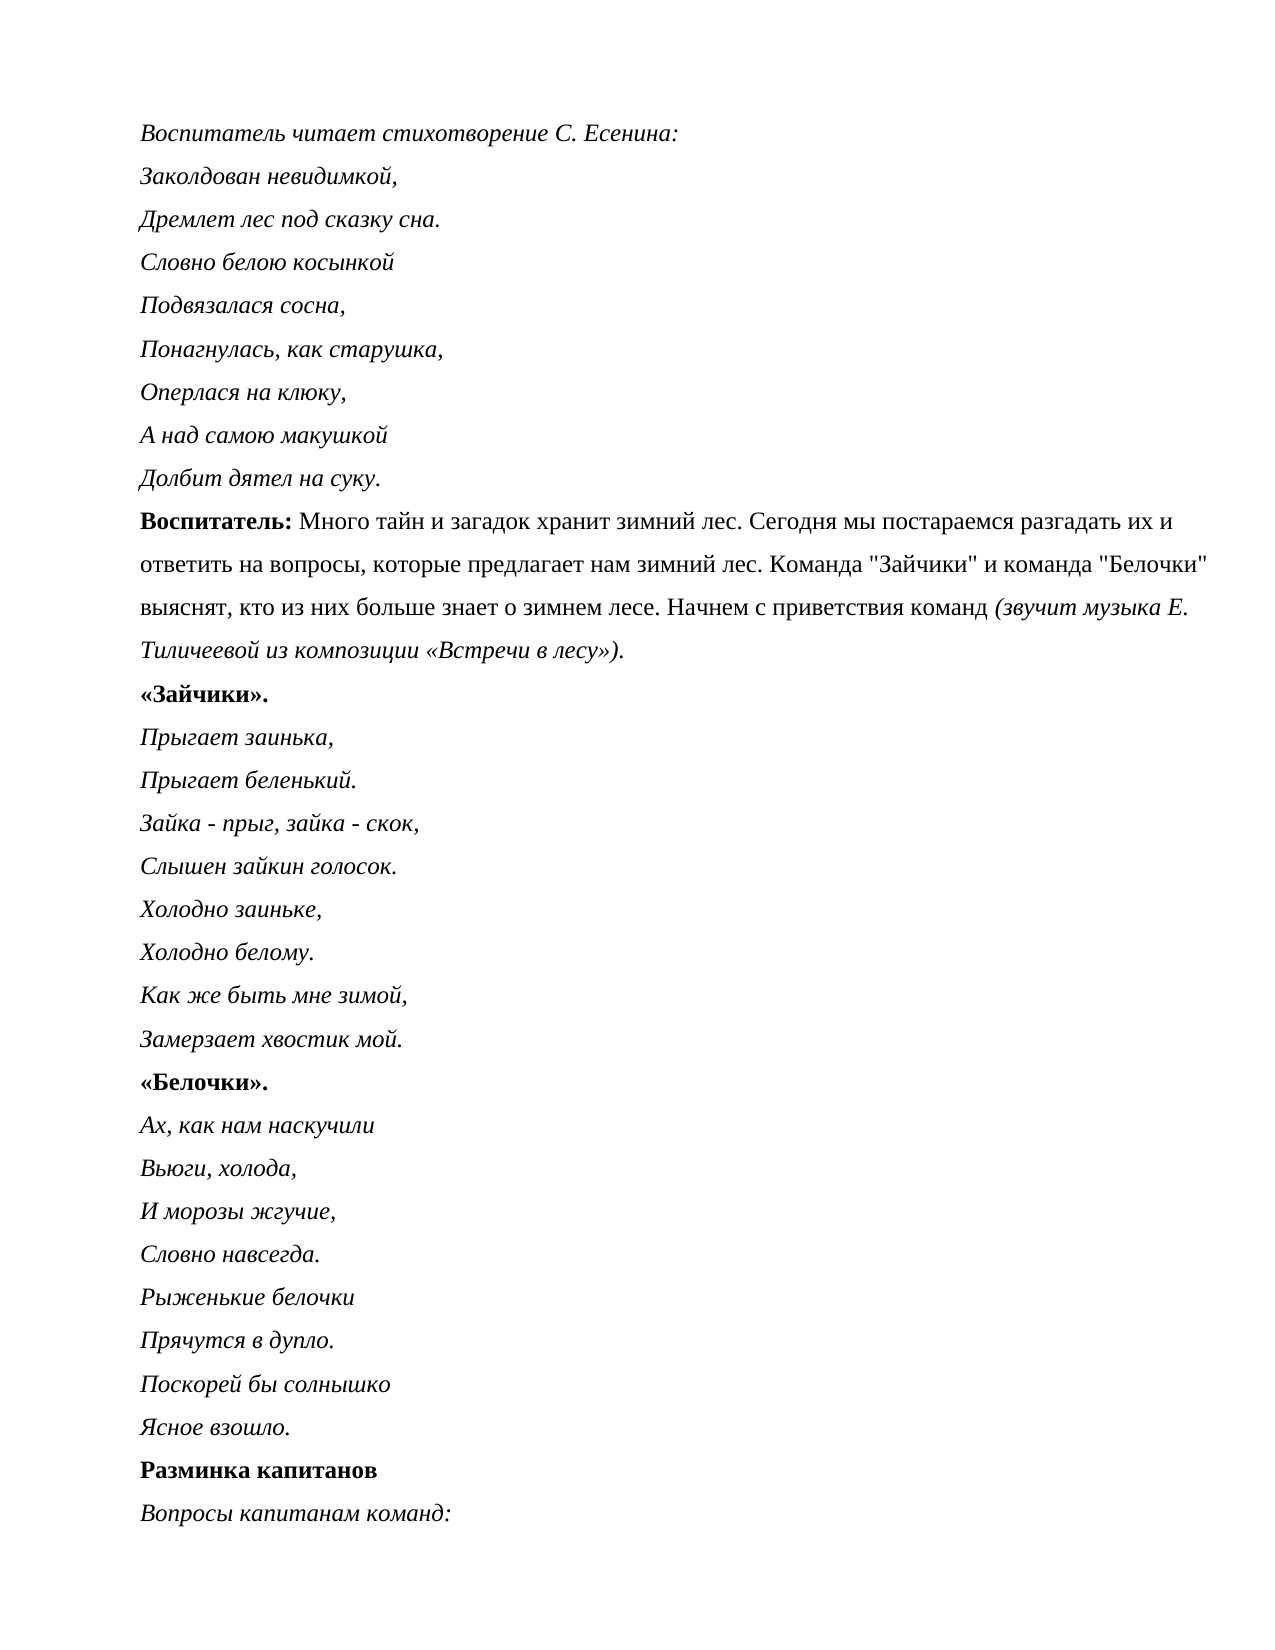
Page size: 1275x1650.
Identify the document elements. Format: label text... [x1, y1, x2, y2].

text Ах, как нам наскучили [140, 1110, 1227, 1139]
text Заколдован невидимкой, [140, 161, 1227, 190]
text Воспитатель читает стихотворение С. Есенина: [140, 118, 1227, 147]
text Замерзает хвостик мой. [140, 1024, 1227, 1052]
text Вопросы капитанам команд: [140, 1498, 1227, 1527]
text Как же быть мне зимой, [140, 981, 1227, 1009]
text Словно навсегда. [140, 1239, 1227, 1268]
text Поскорей бы солнышко [140, 1369, 1227, 1397]
text Понагнулась, как старушка, [140, 334, 1227, 362]
text «Зайчики». [140, 679, 1227, 707]
text Разминка капитанов [140, 1455, 1227, 1484]
text Подвязалася сосна, [140, 291, 1227, 319]
text Холодно заиньке, [140, 894, 1227, 923]
text Воспитатель: Много тайн и загадок хранит зимний лес. Сегодня мы постараемся разгадать их и ответить на вопросы, которые предлагает нам зимний лес. Команда "Зайчики" и команда "Белочки" выяснят, кто из них больше знает о зимнем лесе. Начнем с приветствия команд (звучит музыка Е. Тиличеевой из композиции «Встречи в лесу»). [140, 506, 1227, 664]
text Оперлася на клюку, [140, 377, 1227, 406]
text Холодно белому. [140, 937, 1227, 966]
text Зайка - прыг, зайка - скок, [140, 808, 1227, 837]
text Словно белою косынкой [140, 247, 1227, 276]
text Вьюги, холода, [140, 1153, 1227, 1182]
text Прыгает заинька, [140, 722, 1227, 751]
text Прыгает беленький. [140, 765, 1227, 794]
text «Белочки». [140, 1067, 1227, 1096]
text И морозы жгучие, [140, 1196, 1227, 1225]
text Ясное взошло. [140, 1412, 1227, 1441]
text Слышен зайкин голосок. [140, 851, 1227, 880]
text Дремлет лес под сказку сна. [140, 204, 1227, 233]
text Рыженькие белочки [140, 1282, 1227, 1311]
text А над самою макушкой [140, 420, 1227, 449]
text Прячутся в дупло. [140, 1326, 1227, 1354]
text Долбит дятел на суку. [140, 463, 1227, 492]
